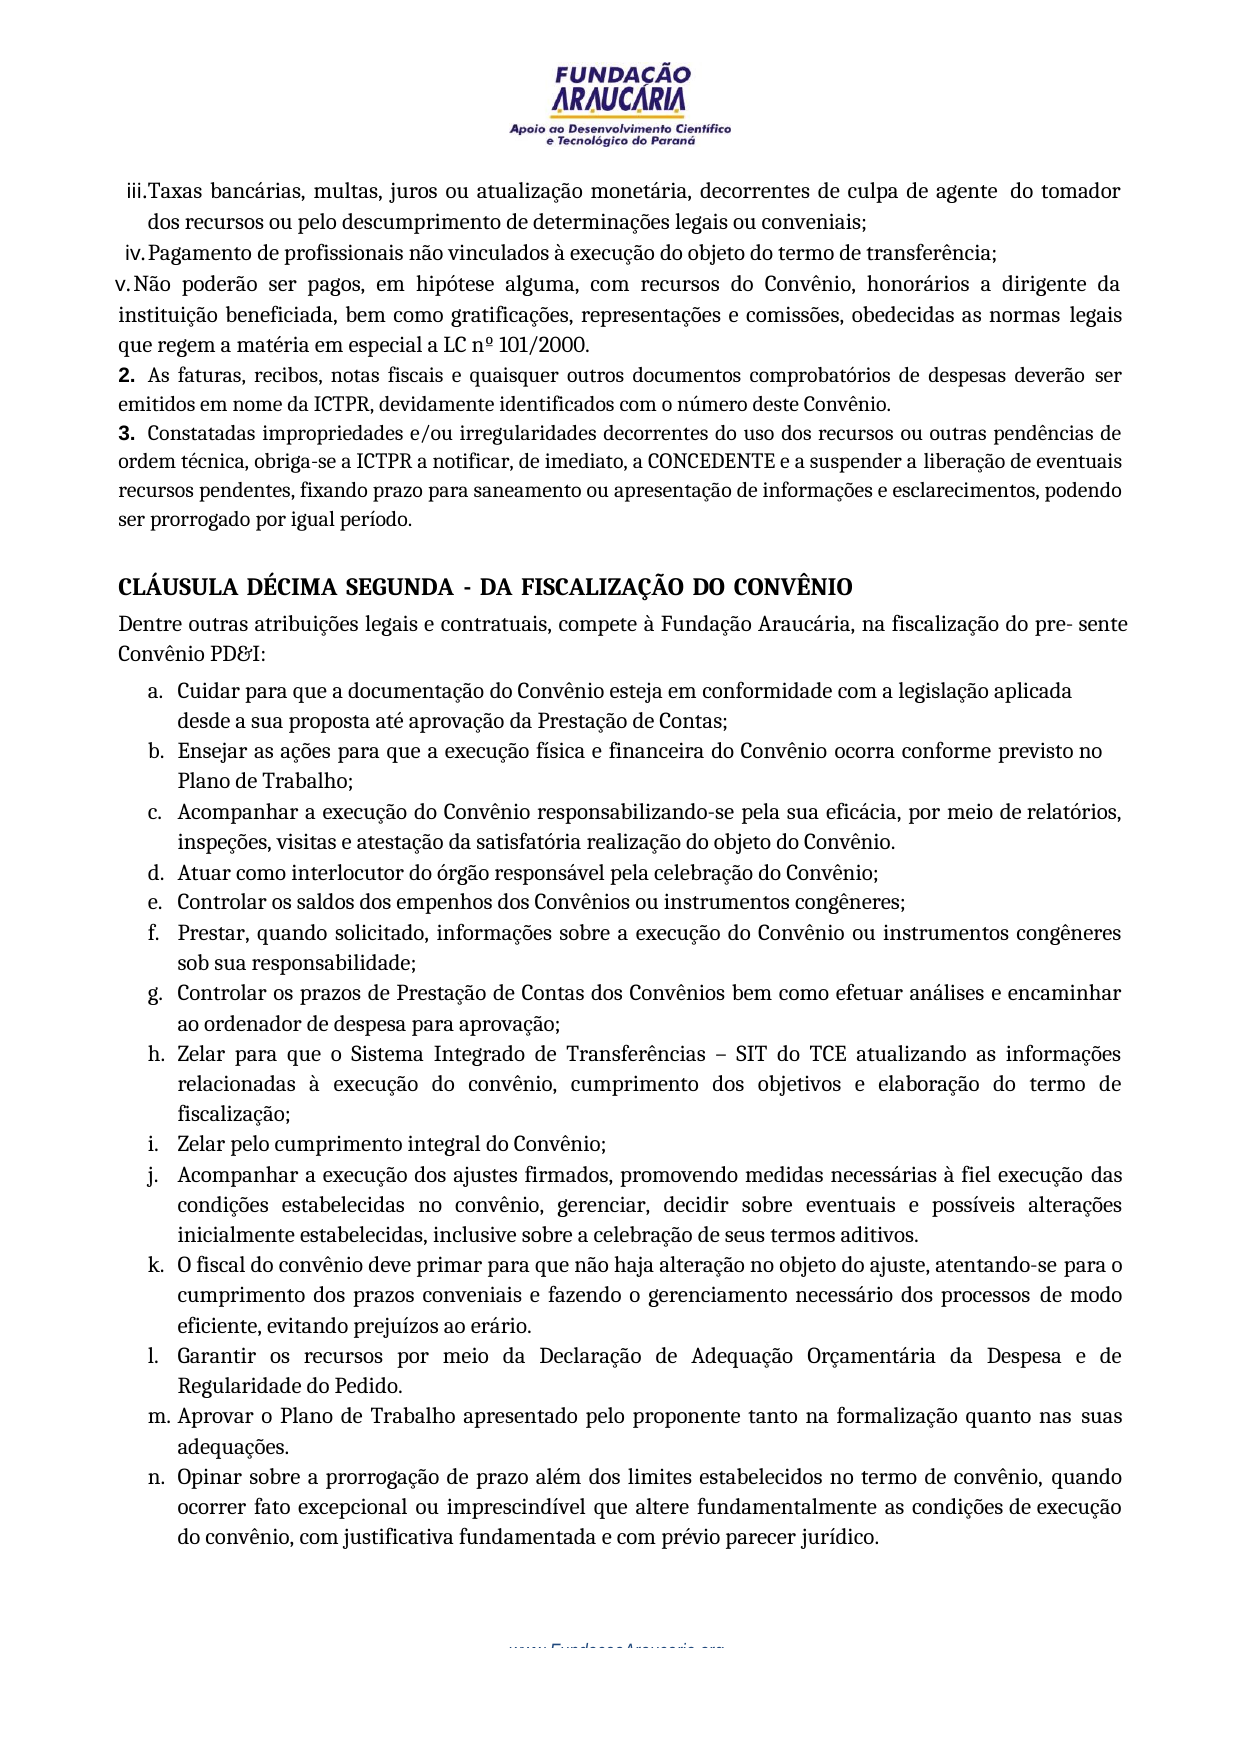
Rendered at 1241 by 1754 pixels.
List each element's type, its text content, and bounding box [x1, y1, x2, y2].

list Acompanhar a execução dos ajustes firmados, promovendo medidas necessárias à fiel execução das condições estabelecidas no convênio, gerenciar, decidir sobre eventuais e possíveis alterações inicialmente estabelecidas, inclusive sobre a celebração de seus termos aditivos. [148, 1161, 1122, 1248]
list As faturas, recibos, notas fiscais e quaisquer outros documentos comprobatórios de despesas deverão ser emitidos em nome da ICTPR, devidamente identificados com o número deste Convênio. [118, 362, 1122, 416]
list Atuar como interlocutor do órgão responsável pela celebração do Convênio; [148, 859, 1142, 885]
list O fiscal do convênio deve primar para que não haja alteração no objeto do ajuste, atentando-se para o cumprimento dos prazos conveniais e fazendo o gerenciamento necessário dos processos de modo eficiente, evitando prejuízos ao erário. [148, 1252, 1122, 1339]
list Acompanhar a execução do Convênio responsabilizando-se pela sua eficácia, por meio de relatórios, inspeções, visitas e atestação da satisfatória realização do objeto do Convênio. [148, 798, 1122, 855]
list Controlar os saldos dos empenhos dos Convênios ou instrumentos congêneres; [148, 889, 1142, 916]
list Constatadas impropriedades e/ou irregularidades decorrentes do uso dos recursos ou outras pendências de ordem técnica, obriga-se a ICTPR a notificar, de imediato, a CONCEDENTE e a suspender a liberação de eventuais recursos pendentes, fixando prazo para saneamento ou apresentação de informações e esclarecimentos, podendo ser prorrogado por igual período. [118, 420, 1122, 532]
list Cuidar para que a documentação do Convênio esteja em conformidade com a legislação aplicada desde a sua proposta até aprovação da Prestação de Contas; [148, 677, 1122, 734]
list Controlar os prazos de Prestação de Contas dos Convênios bem como efetuar análises e encaminhar ao ordenador de despesa para aprovação; [148, 980, 1122, 1037]
list Taxas bancárias, multas, juros ou atualização monetária, decorrentes de culpa de agente do tomador dos recursos ou pelo descumprimento de determinações legais ou conveniais; [126, 176, 1122, 235]
text Dentre outras atribuições legais e contratuais, compete à Fundação Araucária, na fiscalização do pre- sente Convênio PD&I: [118, 611, 1142, 667]
list Aprovar o Plano de Trabalho apresentado pelo proponente tanto na formalização quanto nas suas adequações. [148, 1403, 1122, 1460]
list Garantir os recursos por meio da Declaração de Adequação Orçamentária da Despesa e de Regularidade do Pedido. [148, 1343, 1122, 1399]
list Opinar sobre a prorrogação de prazo além dos limites estabelecidos no termo de convênio, quando ocorrer fato excepcional ou imprescindível que altere fundamentalmente as condições de execução do convênio, com justificativa fundamentada e com prévio parecer jurídico. [148, 1464, 1122, 1550]
picture [509, 62, 731, 147]
subtitle CLÁUSULA DÉCIMA SEGUNDA - DA FISCALIZAÇÃO DO CONVÊNIO [118, 573, 1142, 601]
list Pagamento de profissionais não vinculados à execução do objeto do termo de transferência; [124, 239, 1142, 266]
list Prestar, quando solicitado, informações sobre a execução do Convênio ou instrumentos congêneres sob sua responsabilidade; [148, 920, 1122, 976]
list Não poderão ser pagos, em hipótese alguma, com recursos do Convênio, honorários a dirigente da instituição beneficiada, bem como gratificações, representações e comissões, obedecidas as normas legais que regem a matéria em especial a LC nº 101/2000. [115, 269, 1122, 358]
list Zelar pelo cumprimento integral do Convênio; [148, 1131, 1142, 1157]
list Zelar para que o Sistema Integrado de Transferências – SIT do TCE atualizando as informações relacionadas à execução do convênio, cumprimento dos objetivos e elaboração do termo de fiscalização; [148, 1041, 1122, 1127]
list Ensejar as ações para que a execução física e financeira do Convênio ocorra conforme previsto no Plano de Trabalho; [148, 738, 1122, 794]
